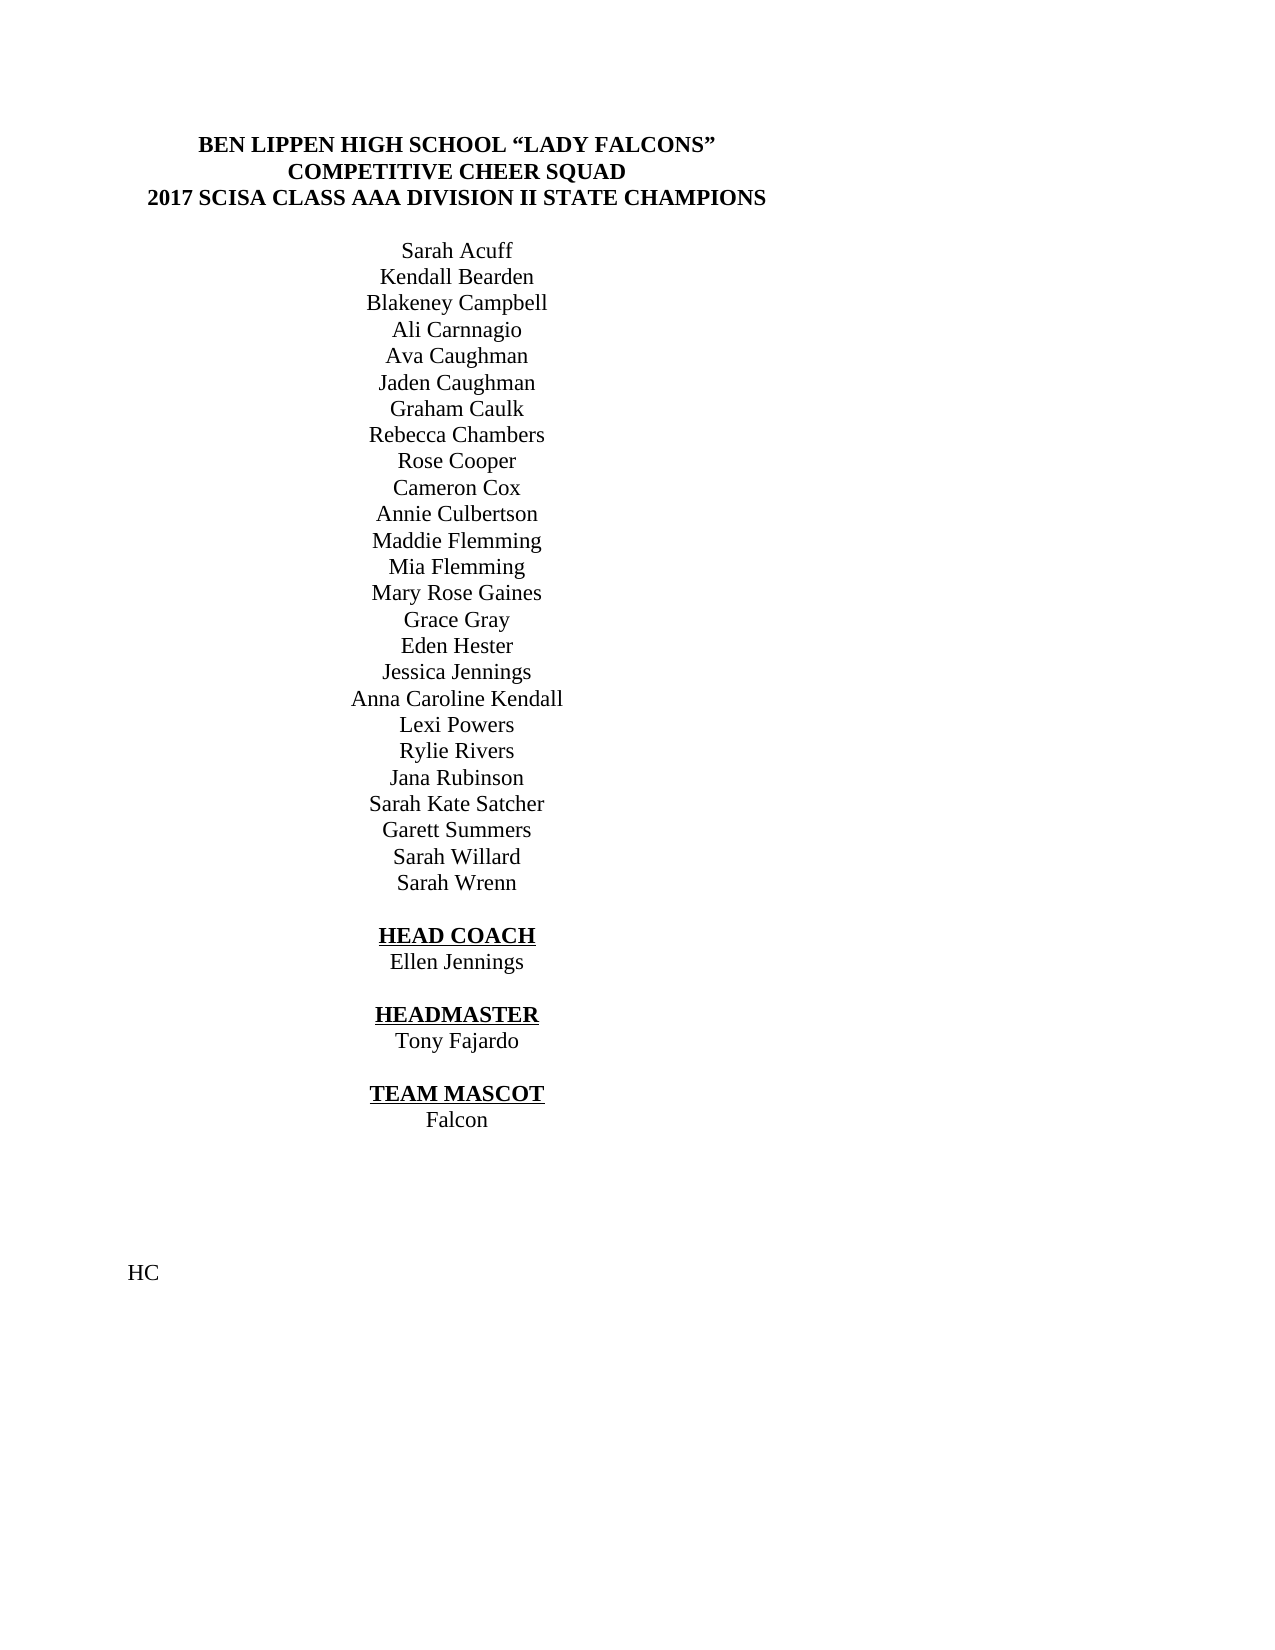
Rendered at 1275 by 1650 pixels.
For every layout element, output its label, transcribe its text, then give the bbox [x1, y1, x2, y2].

text Ava Caughman [127, 342, 786, 368]
text Sarah Willard [127, 843, 786, 869]
text Jana Rubinson [127, 764, 786, 790]
text Anna Caroline Kendall [127, 685, 786, 711]
text Mia Flemming [127, 553, 786, 579]
text Grace Gray [127, 606, 786, 632]
text Rylie Rivers [127, 737, 786, 764]
text Maddie Flemming [127, 527, 786, 553]
text COMPETITIVE CHEER SQUAD [127, 158, 786, 184]
text TEAM MASCOT [127, 1080, 786, 1106]
text HEADMASTER [127, 1001, 786, 1027]
text Sarah Kate Satcher [127, 790, 786, 817]
text Eden Hester [127, 632, 786, 658]
text Falcon [127, 1106, 786, 1133]
text Annie Culbertson [127, 500, 786, 527]
text Cameron Cox [127, 474, 786, 500]
text Kendall Bearden [127, 263, 786, 289]
text Mary Rose Gaines [127, 579, 786, 606]
text HEAD COACH [127, 922, 786, 948]
text Blakeney Campbell [127, 289, 786, 316]
text Rebecca Chambers [127, 421, 786, 448]
text Jessica Jennings [127, 658, 786, 685]
text Ellen Jennings [127, 948, 786, 975]
text Tony Fajardo [127, 1027, 786, 1054]
text Sarah Wrenn [127, 869, 786, 896]
text Garett Summers [127, 817, 786, 843]
text BEN LIPPEN HIGH SCHOOL “LADY FALCONS” [127, 131, 786, 158]
text Lexi Powers [127, 711, 786, 737]
text Jaden Caughman [127, 368, 786, 395]
text Graham Caulk [127, 395, 786, 421]
text Sarah Acuff [127, 237, 786, 263]
text Rose Cooper [127, 448, 786, 474]
text Ali Carnnagio [127, 316, 786, 342]
text 2017 SCISA CLASS AAA DIVISION II STATE CHAMPIONS [127, 184, 786, 210]
